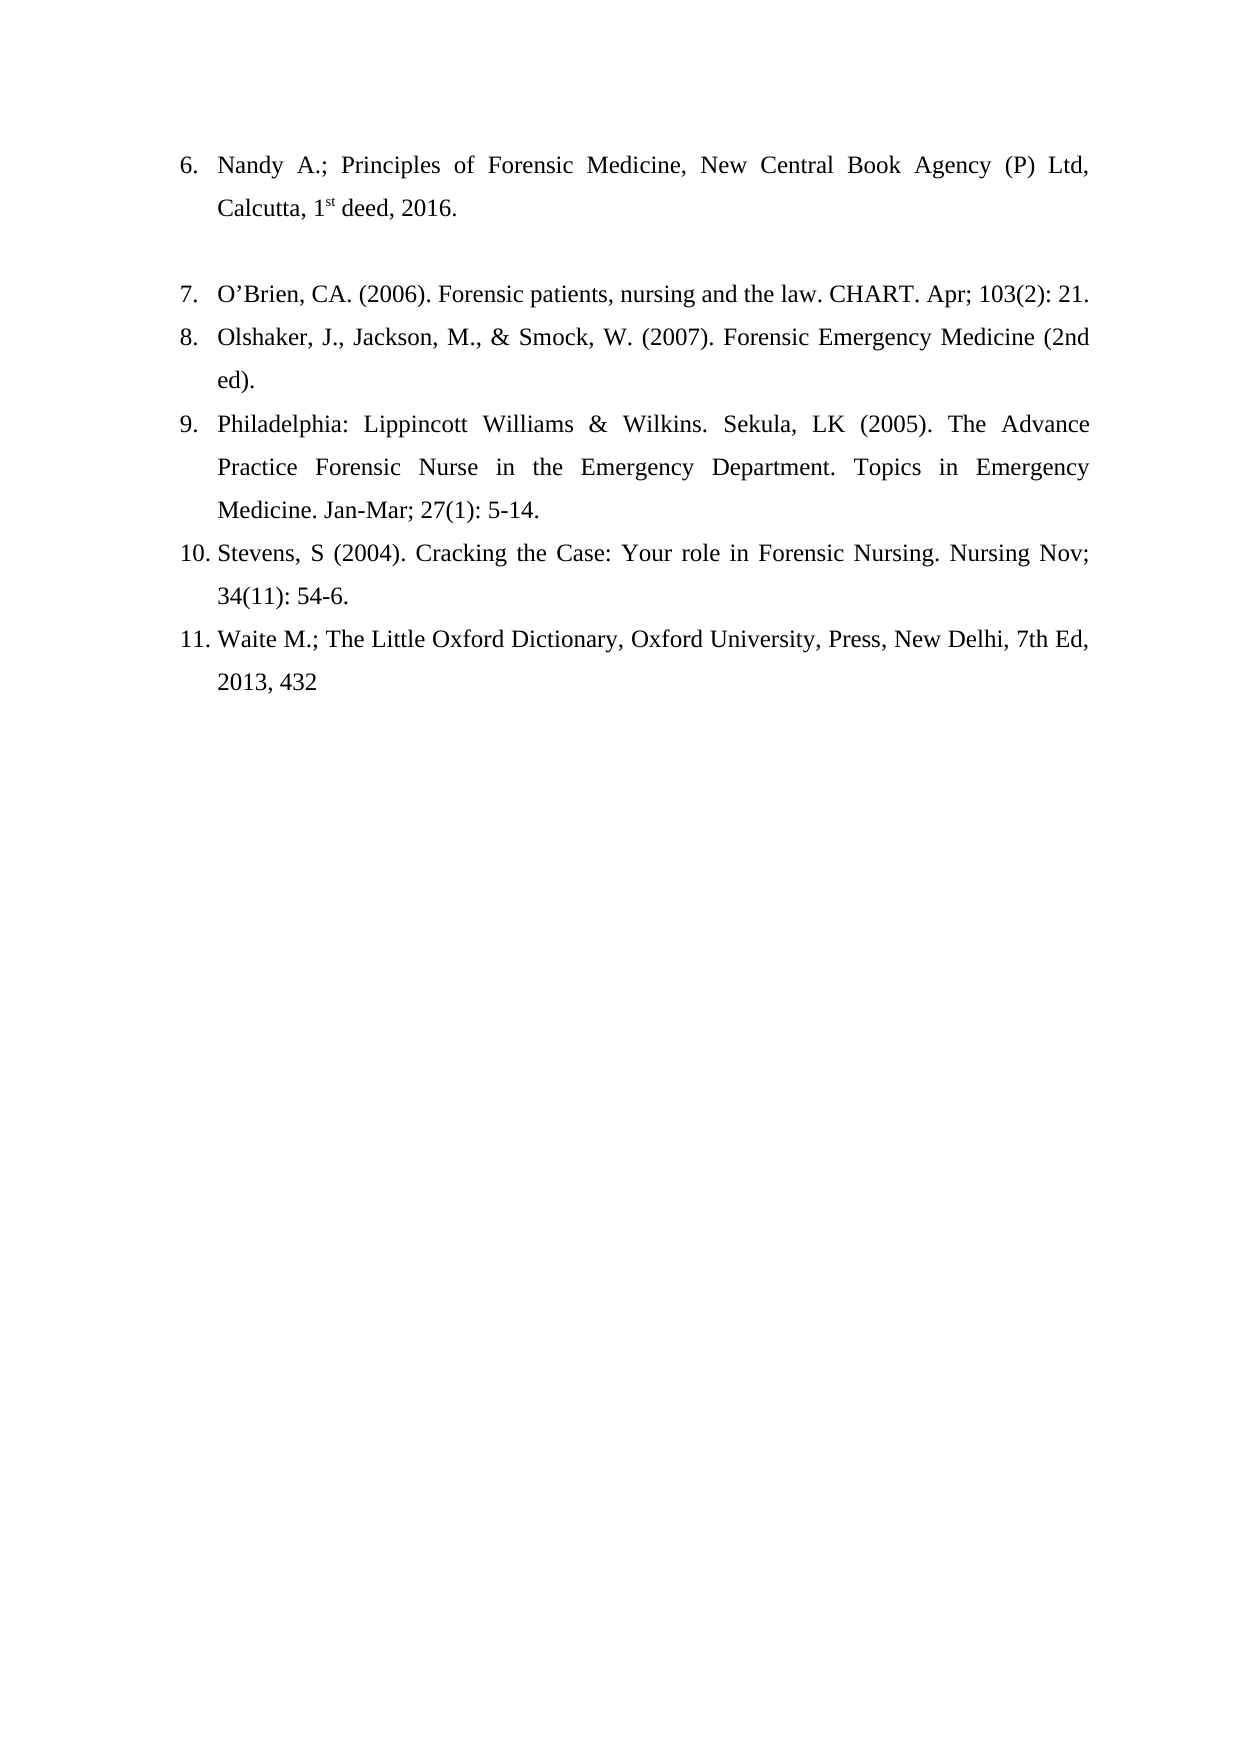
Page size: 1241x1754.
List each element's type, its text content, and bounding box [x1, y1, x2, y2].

list Philadelphia: Lippincott Williams & Wilkins. Sekula, LK (2005). The Advance Practice Forensic Nurse in the Emergency Department. Topics in Emergency Medicine. Jan-Mar; 27(1): 5-14. [179, 409, 1090, 524]
list Olshaker, J., Jackson, M., & Smock, W. (2007). Forensic Emergency Medicine (2nd ed). [179, 322, 1090, 394]
list Waite M.; The Little Oxford Dictionary, Oxford University, Press, New Delhi, 7th Ed, 2013, 432 [179, 624, 1090, 696]
list Stevens, S (2004). Cracking the Case: Your role in Forensic Nursing. Nursing Nov; 34(11): 54-6. [179, 538, 1090, 610]
list Nandy A.; Principles of Forensic Medicine, New Central Book Agency (P) Ltd, Calcutta, 1st deed, 2016. [179, 150, 1090, 222]
list O’Brien, CA. (2006). Forensic patients, nursing and the law. CHART. Apr; 103(2): 21. [179, 279, 1090, 308]
